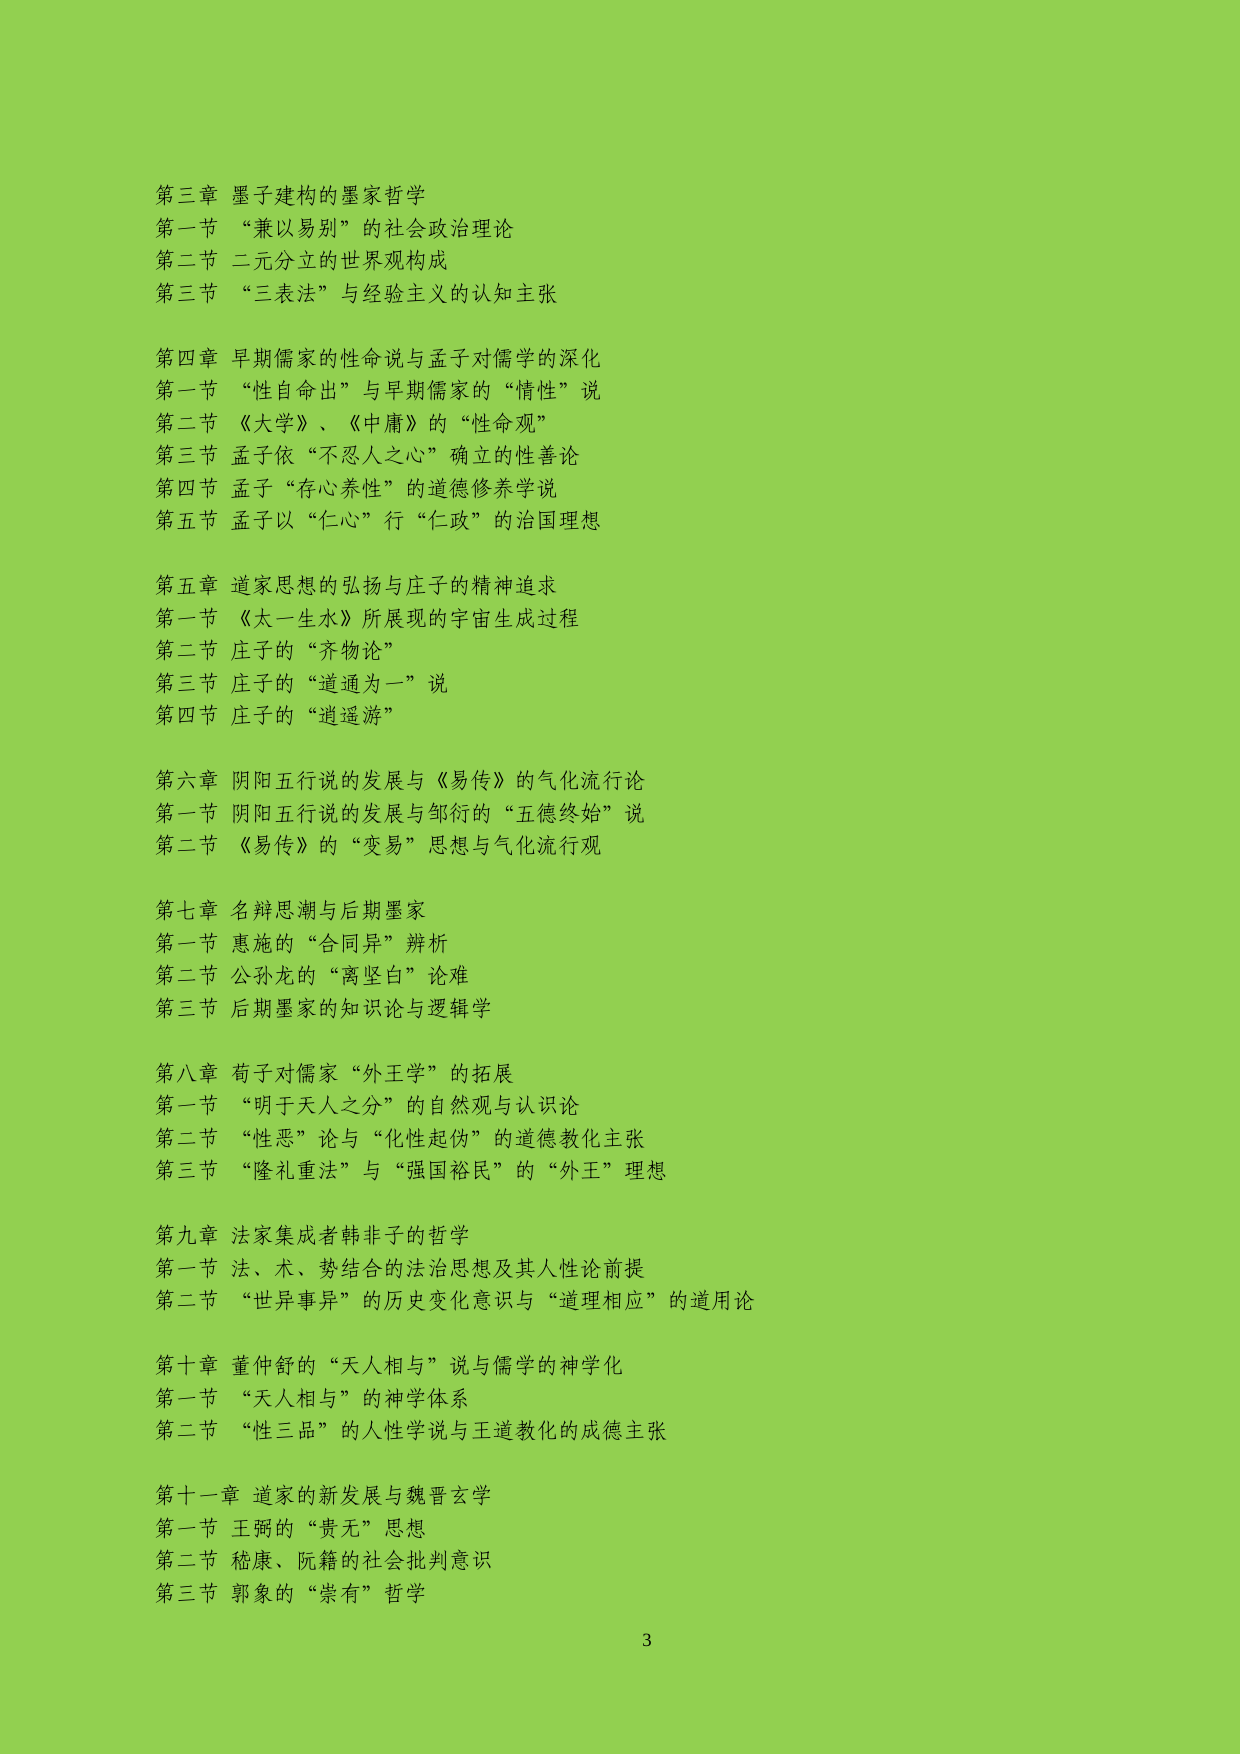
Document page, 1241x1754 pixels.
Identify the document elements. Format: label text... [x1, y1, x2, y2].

text 第二节 “世异事异”的历史变化意识与“道理相应”的道用论 [153, 1283, 1140, 1316]
text 第一节 《太一生水》所展现的宇宙生成过程 [153, 601, 1140, 633]
text 第二节 “性三品”的人性学说与王道教化的成德主张 [153, 1413, 1140, 1446]
text 第五节 孟子以“仁心”行“仁政”的治国理想 [153, 503, 1140, 536]
text 第三节 “隆礼重法”与“强国裕民”的“外王”理想 [153, 1153, 1140, 1186]
text 第六章 阴阳五行说的发展与《易传》的气化流行论 [153, 763, 1140, 796]
text 第三节 庄子的“道通为一”说 [153, 666, 1140, 698]
text 第二节 《易传》的“变易”思想与气化流行观 [153, 828, 1140, 861]
text 第二节 “性恶”论与“化性起伪”的道德教化主张 [153, 1121, 1140, 1153]
text 第一节 法、术、势结合的法治思想及其人性论前提 [153, 1251, 1140, 1283]
text 第三节 郭象的“崇有”哲学 [153, 1576, 1140, 1608]
text 第二节 嵇康、阮籍的社会批判意识 [153, 1543, 1140, 1576]
text 第十一章 道家的新发展与魏晋玄学 [153, 1478, 1140, 1511]
text 第一节 “天人相与”的神学体系 [153, 1381, 1140, 1413]
text 第二节 庄子的“齐物论” [153, 633, 1140, 666]
text 第三节 孟子依“不忍人之心”确立的性善论 [153, 438, 1140, 471]
text 第十章 董仲舒的“天人相与”说与儒学的神学化 [153, 1348, 1140, 1381]
text 第三节 后期墨家的知识论与逻辑学 [153, 991, 1140, 1023]
text 第七章 名辩思潮与后期墨家 [153, 893, 1140, 926]
text 第九章 法家集成者韩非子的哲学 [153, 1218, 1140, 1251]
text 第三章 墨子建构的墨家哲学 [153, 178, 1140, 211]
text 第一节 阴阳五行说的发展与邹衍的“五德终始”说 [153, 796, 1140, 828]
text 第四章 早期儒家的性命说与孟子对儒学的深化 [153, 341, 1140, 373]
text 第四节 庄子的“逍遥游” [153, 698, 1140, 731]
text 第一节 “性自命出”与早期儒家的“情性”说 [153, 373, 1140, 406]
text 第一节 惠施的“合同异”辨析 [153, 926, 1140, 958]
text 第八章 荀子对儒家“外王学”的拓展 [153, 1056, 1140, 1088]
text 第五章 道家思想的弘扬与庄子的精神追求 [153, 568, 1140, 601]
text 第三节 “三表法”与经验主义的认知主张 [153, 276, 1140, 308]
text 第二节 《大学》、《中庸》的“性命观” [153, 406, 1140, 438]
text 第二节 二元分立的世界观构成 [153, 243, 1140, 276]
text 第一节 王弼的“贵无”思想 [153, 1511, 1140, 1543]
text 第四节 孟子“存心养性”的道德修养学说 [153, 471, 1140, 503]
text 第一节 “兼以易别”的社会政治理论 [153, 211, 1140, 243]
text 第一节 “明于天人之分”的自然观与认识论 [153, 1088, 1140, 1121]
text 第二节 公孙龙的“离坚白”论难 [153, 958, 1140, 991]
